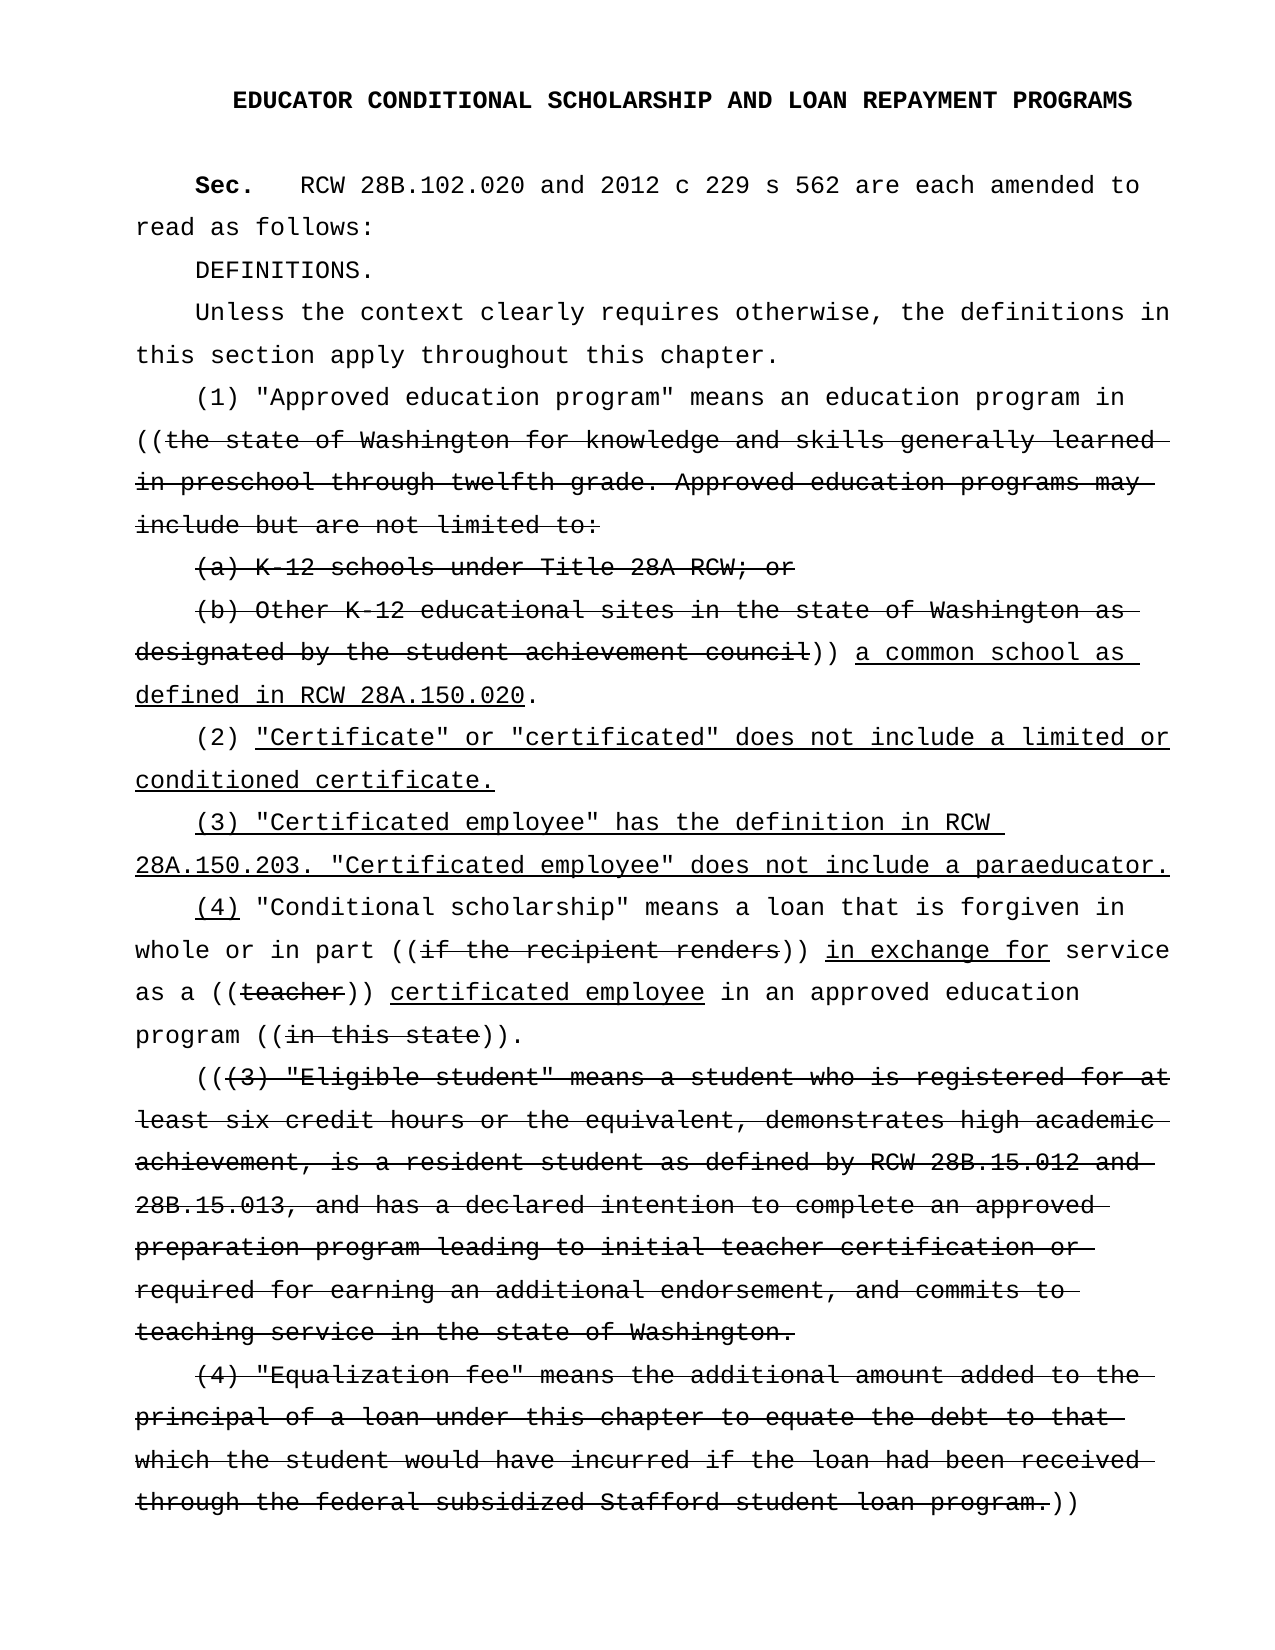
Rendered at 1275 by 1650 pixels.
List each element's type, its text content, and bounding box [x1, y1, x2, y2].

text (a) K-12 schools under Title 28A RCW; or [135, 542, 1170, 584]
text (4) "Conditional scholarship" means a loan that is forgiven in whole or in part ((if the recipient renders)) in exchange for service as a ((teacher)) certificated employee in an approved education program ((in this state)). [135, 882, 1170, 1052]
text EDUCATOR CONDITIONAL SCHOLARSHIP AND LOAN REPAYMENT PROGRAMS [135, 75, 1170, 117]
text (((3) "Eligible student" means a student who is registered for at least six credit hours or the equivalent, demonstrates high academic achievement, is a resident student as defined by RCW 28B.15.012 and 28B.15.013, and has a declared intention to complete an approved preparation program leading to initial teacher certification or required for earning an additional endorsement, and commits to teaching service in the state of Washington. [135, 1122, 1170, 1349]
text (b) Other K-12 educational sites in the state of Washington as designated by the student achievement council)) a common school as defined in RCW 28A.150.020. [135, 584, 1170, 712]
text DEFINITIONS. [135, 244, 1170, 287]
text Unless the context clearly requires otherwise, the definitions in this section apply throughout this chapter. [135, 287, 1170, 372]
text (((3) "Eligible student" means a student who is registered for at least six credit hours or the equivalent, demonstrates high academic achievement, is a resident student as defined by RCW 28B.15.012 and 28B.15.013, and has a declared intention to complete an approved preparation program leading to initial teacher certification or required for earning an additional endorsement, and commits to teaching service in the state of Washington. [135, 1052, 1170, 1121]
text (1) "Approved education program" means an education program in ((the state of Washington for knowledge and skills generally learned in preschool through twelfth grade. Approved education programs may include but are not limited to: [135, 372, 1170, 542]
text Sec. RCW 28B.102.020 and 2012 c 229 s 562 are each amended to read as follows: [135, 159, 1170, 244]
text (2) "Certificate" or "certificated" does not include a limited or conditioned certificate. [135, 712, 1170, 797]
text (3) "Certificated employee" has the definition in RCW 28A.150.203. "Certificated employee" does not include a paraeducator. [135, 797, 1170, 875]
text (4) "Equalization fee" means the additional amount added to the principal of a loan under this chapter to equate the debt to that which the student would have incurred if the loan had been received through the federal subsidized Stafford student loan program.)) [135, 1349, 1170, 1519]
